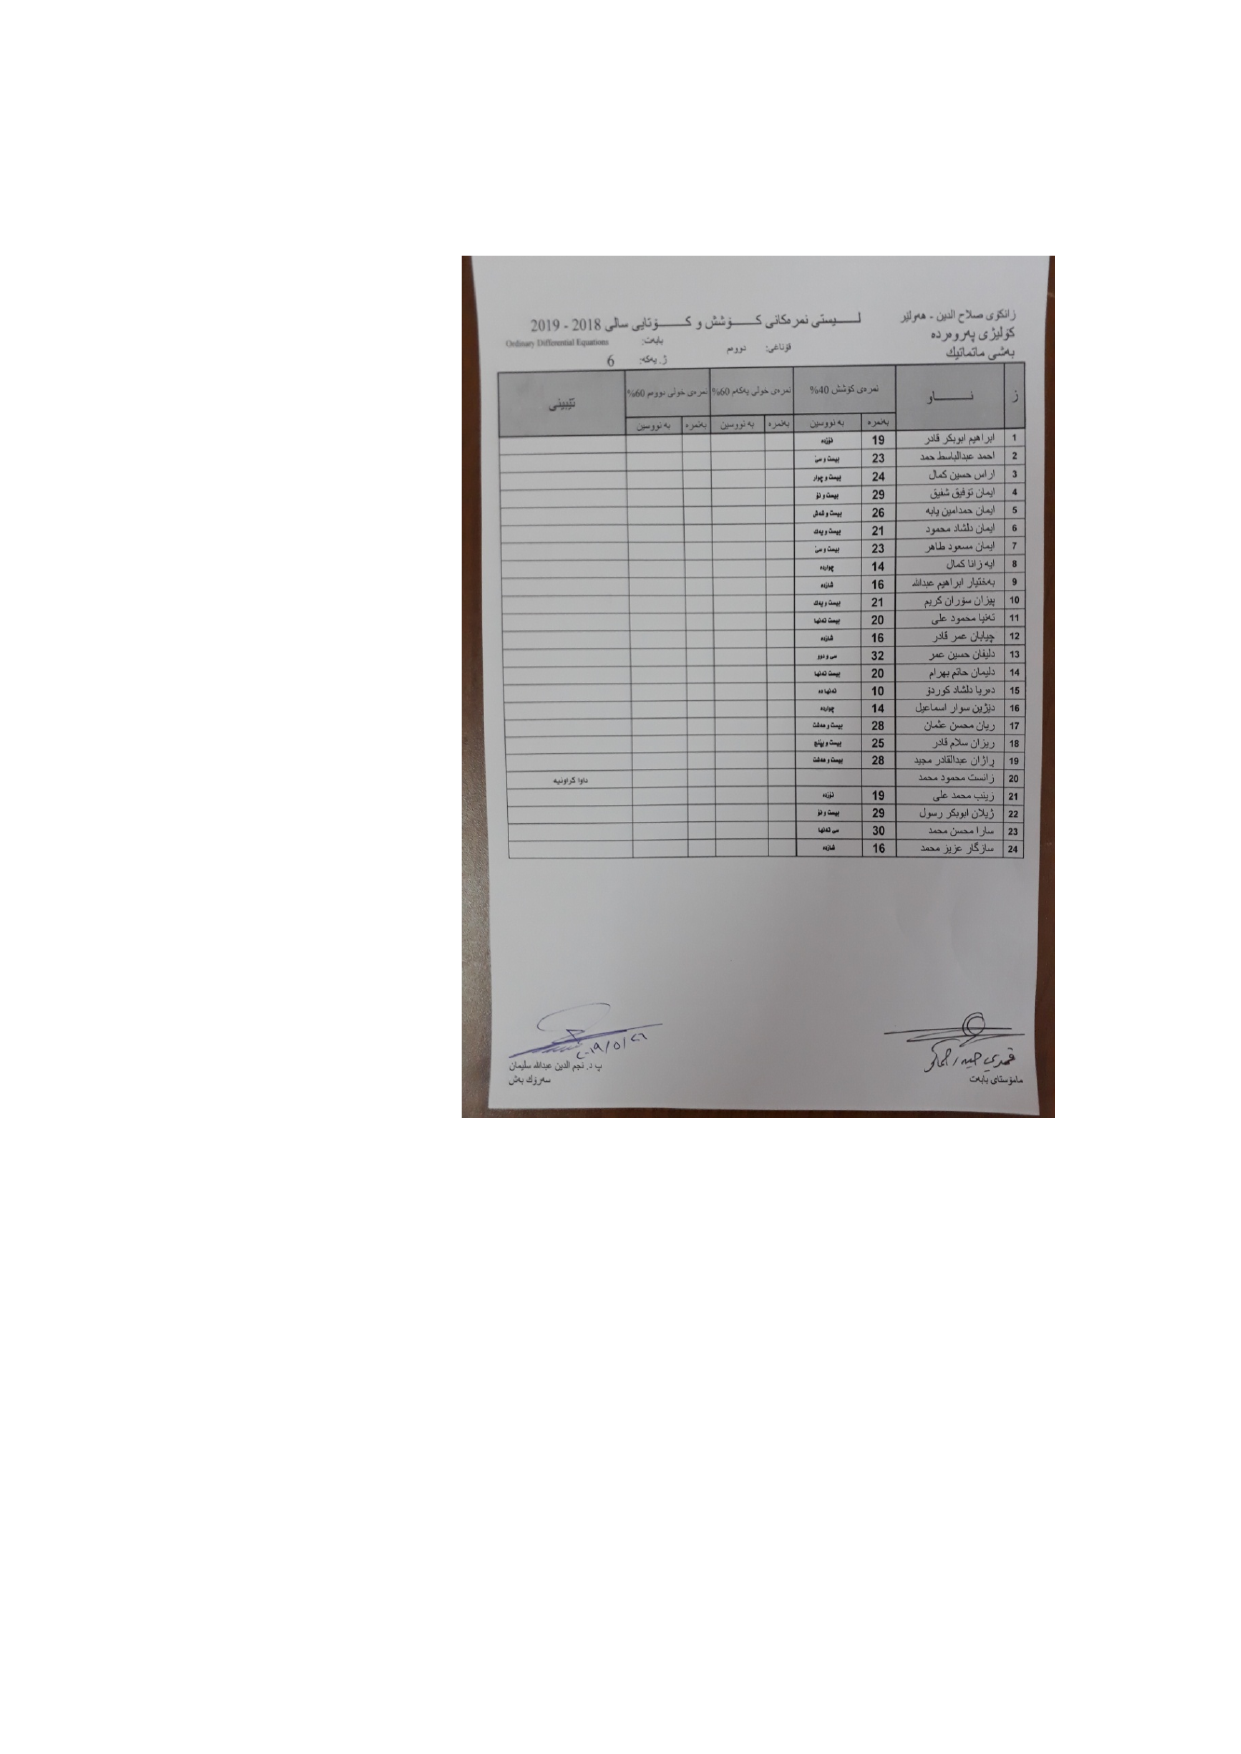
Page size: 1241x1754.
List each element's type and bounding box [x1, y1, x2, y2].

picture [462, 257, 1055, 1117]
